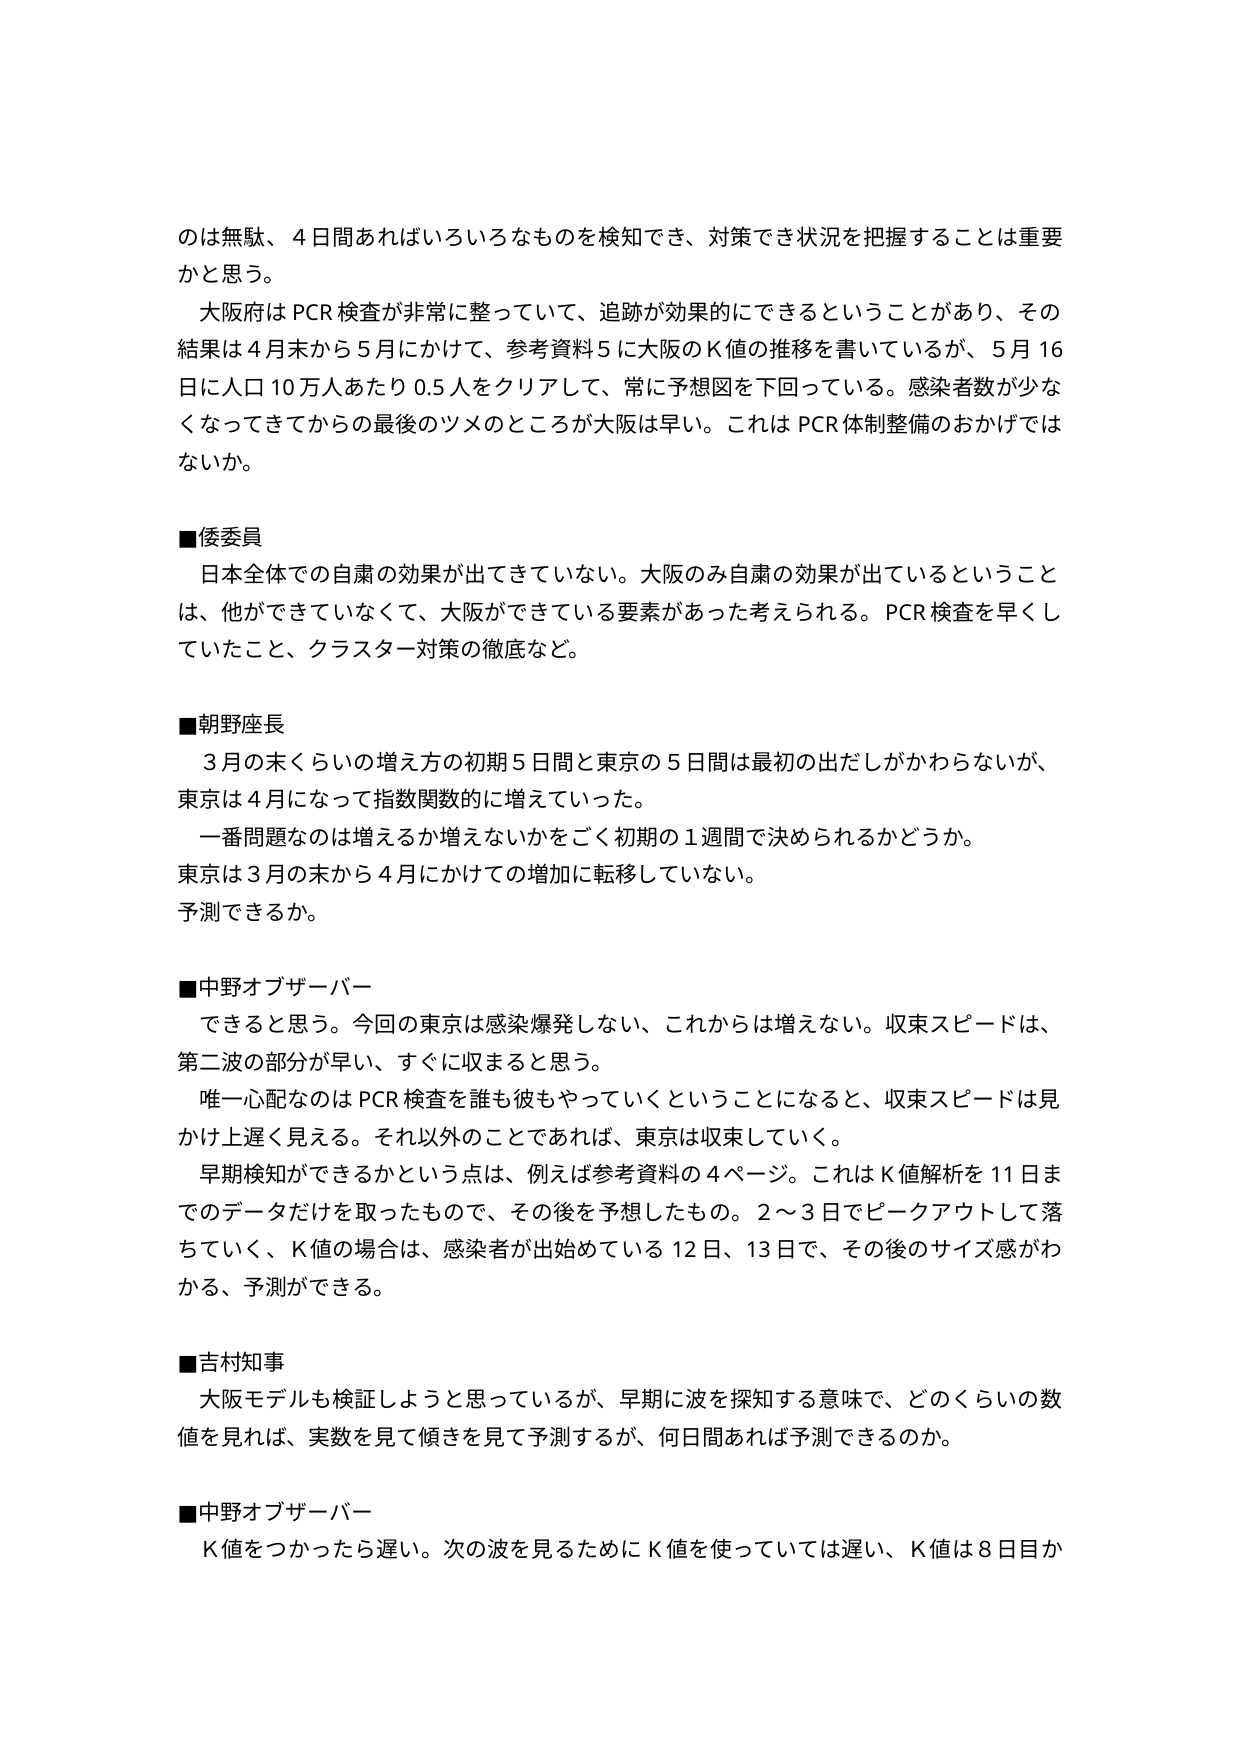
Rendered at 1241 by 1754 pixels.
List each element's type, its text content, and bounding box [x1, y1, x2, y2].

text ■朝野座長 [177, 704, 1063, 742]
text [177, 1529, 1063, 1567]
text 東京は３月の末から４月にかけての増加に転移していない。 [177, 854, 1063, 892]
text 唯一心配なのはPCR検査を誰も彼もやっていくということになると、収束スピードは見かけ上遅く見える。それ以外のことであれば、東京は収束していく。 [177, 1079, 1063, 1154]
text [177, 217, 1063, 292]
text 大阪府はPCR検査が非常に整っていて、追跡が効果的にできるということがあり、その結果は４月末から５月にかけて、参考資料５に大阪のＫ値の推移を書いているが、５月16日に人口10万人あたり0.5人をクリアして、常に予想図を下回っている。感染者数が少なくなってきてからの最後のツメのところが大阪は早い。これはPCR体制整備のおかげではないか。 [177, 292, 1063, 479]
text できると思う。今回の東京は感染爆発しない、これからは増えない。収束スピードは、第二波の部分が早い、すぐに収まると思う。 [177, 1004, 1063, 1079]
text ■吉村知事 [177, 1342, 1063, 1379]
text 早期検知ができるかという点は、例えば参考資料の４ページ。これはK値解析を11日までのデータだけを取ったもので、その後を予想したもの。２～３日でピークアウトして落ちていく、Ｋ値の場合は、感染者が出始めている12日、13日で、その後のサイズ感がわかる、予測ができる。 [177, 1154, 1063, 1304]
text 予測できるか。 [177, 892, 1063, 929]
text 日本全体での自粛の効果が出てきていない。大阪のみ自粛の効果が出ているということは、他ができていなくて、大阪ができている要素があった考えられる。PCR検査を早くしていたこと、クラスター対策の徹底など。 [177, 554, 1063, 667]
text ■倭委員 [177, 517, 1063, 554]
text 大阪モデルも検証しようと思っているが、早期に波を探知する意味で、どのくらいの数値を見れば、実数を見て傾きを見て予測するが、何日間あれば予測できるのか。 [177, 1379, 1063, 1454]
text ■中野オブザーバー [177, 967, 1063, 1004]
text 一番問題なのは増えるか増えないかをごく初期の１週間で決められるかどうか。 [177, 817, 1063, 854]
text ３月の末くらいの増え方の初期５日間と東京の５日間は最初の出だしがかわらないが、東京は４月になって指数関数的に増えていった。 [177, 742, 1063, 817]
text ■中野オブザーバー [177, 1492, 1063, 1529]
